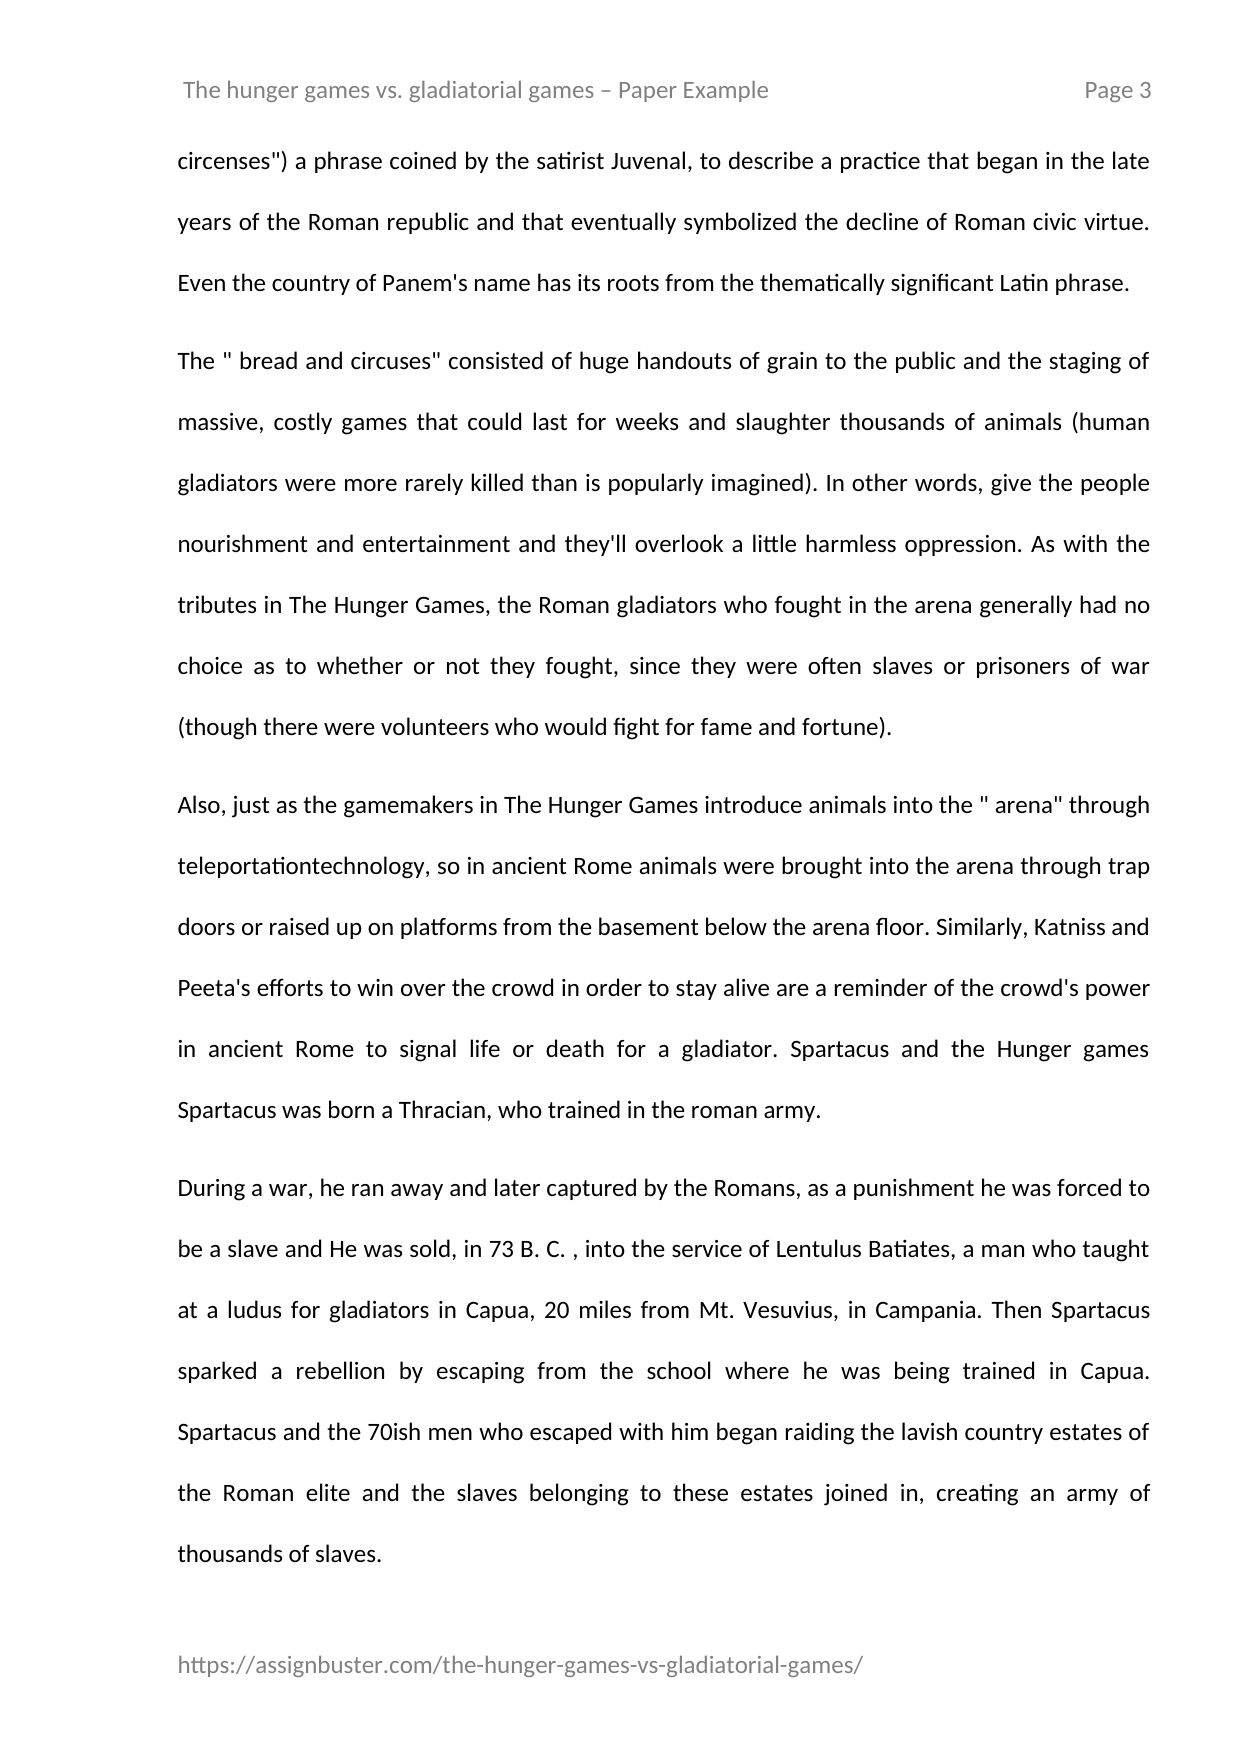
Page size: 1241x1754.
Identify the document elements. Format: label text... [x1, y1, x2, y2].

text Also, just as the gamemakers in The Hunger Games introduce animals into the " arena" through teleportationtechnology, so in ancient Rome animals were brought into the arena through trap doors or raised up on platforms from the basement below the arena floor. Similarly, Katniss and Peeta's efforts to win over the crowd in order to stay alive are a reminder of the crowd's power in ancient Rome to signal life or death for a gladiator. Spartacus and the Hunger games Spartacus was born a Thracian, who trained in the roman army. [177, 789, 1152, 1124]
text The " bread and circuses" consisted of huge handouts of grain to the public and the staging of massive, costly games that could last for weeks and slaughter thousands of animals (human gladiators were more rarely killed than is popularly imagined). In other words, give the people nourishment and entertainment and they'll overlook a little harmless oppression. As with the tributes in The Hunger Games, the Roman gladiators who fought in the arena generally had no choice as to whether or not they fought, since they were often slaves or prisoners of war (though there were volunteers who would fight for fame and fortune). [177, 345, 1152, 742]
text During a war, he ran away and later captured by the Romans, as a punishment he was forced to be a slave and He was sold, in 73 B. C. , into the service of Lentulus Batiates, a man who taught at a ludus for gladiators in Capua, 20 miles from Mt. Vesuvius, in Campania. Then Spartacus sparked a rebellion by escaping from the school where he was being trained in Capua. Spartacus and the 70ish men who escaped with him began raiding the lavish country estates of the Roman elite and the slaves belonging to these estates joined in, creating an army of thousands of slaves. [177, 1172, 1152, 1568]
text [177, 145, 1152, 298]
